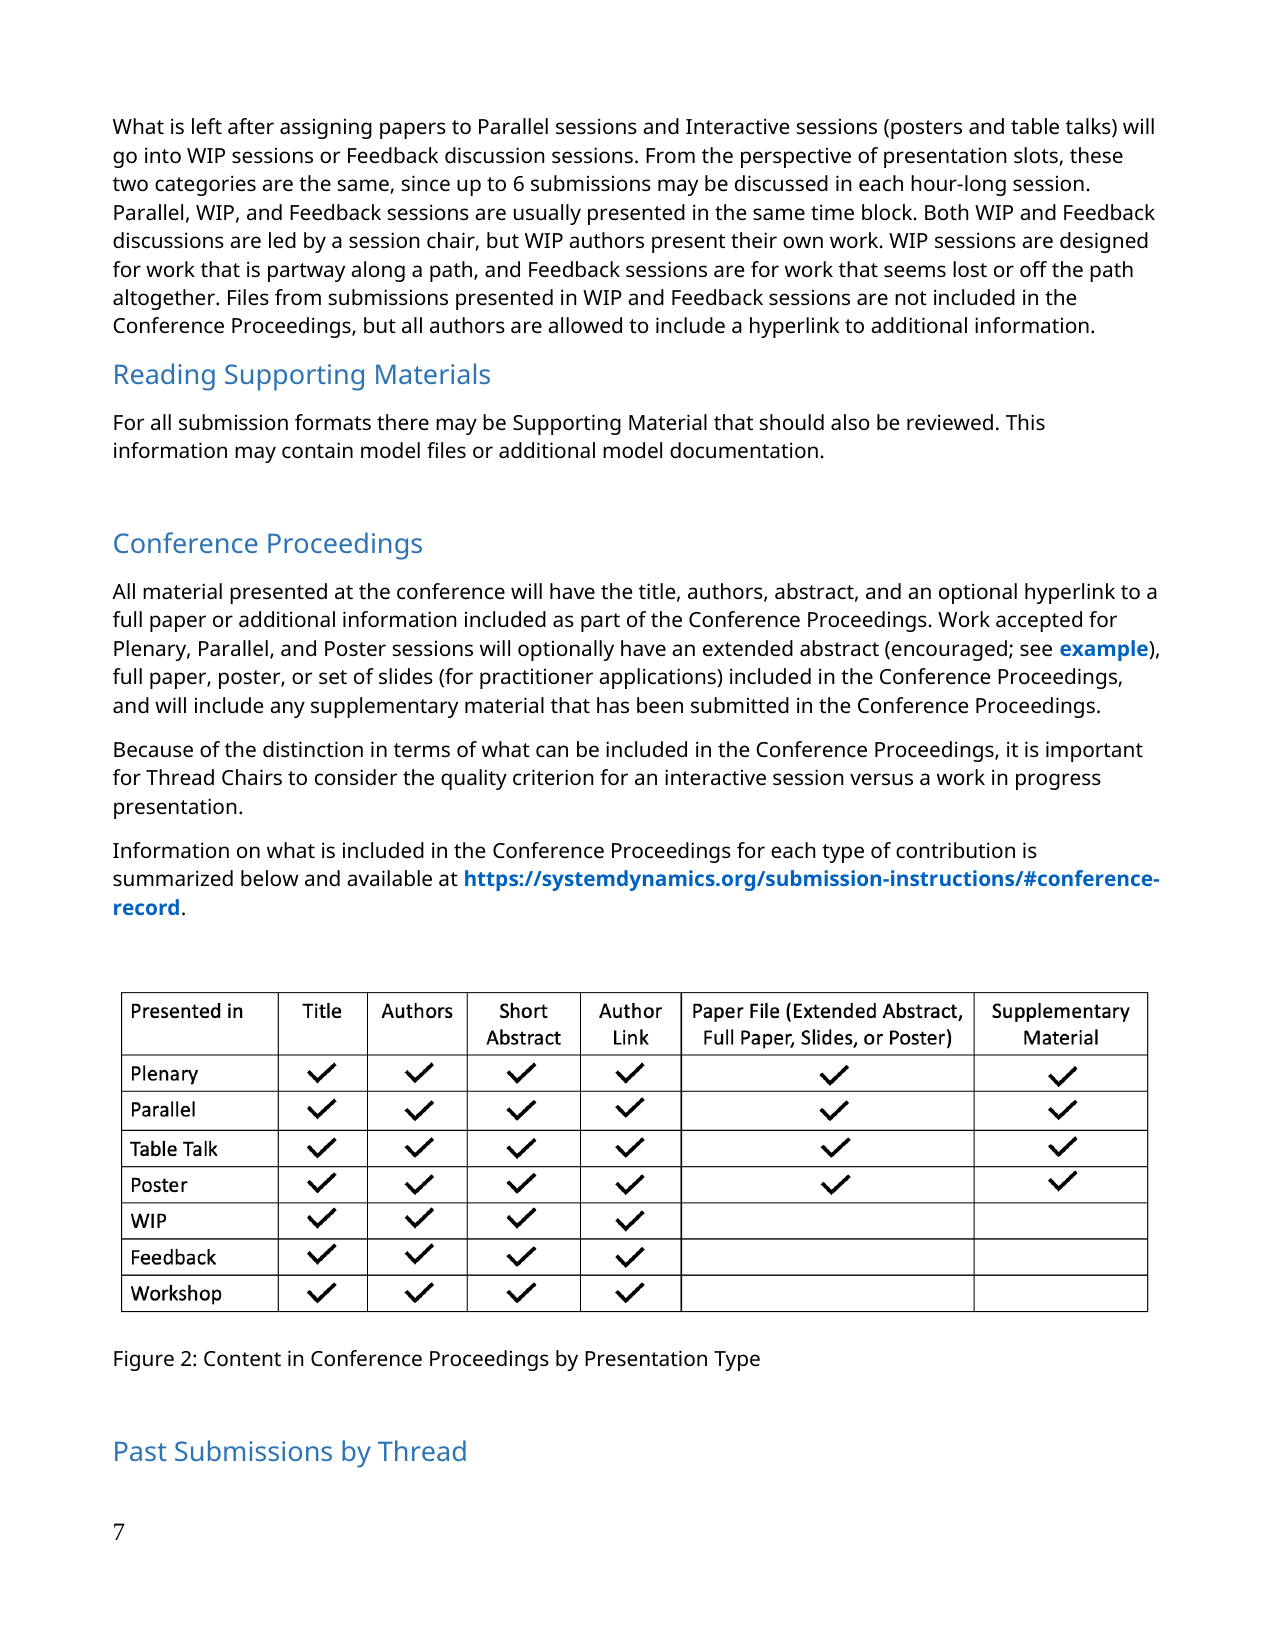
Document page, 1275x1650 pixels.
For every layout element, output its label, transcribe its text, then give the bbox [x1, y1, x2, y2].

text Because of the distinction in terms of what can be included in the Conference Proceedings, it is important for Thread Chairs to consider the quality criterion for an interactive session versus a work in progress presentation. [112, 735, 1162, 820]
text Information on what is included in the Conference Proceedings for each type of contribution is summarized below and available at https://systemdynamics.org/submission-instructions/#conference-record. [112, 836, 1162, 921]
picture [112, 981, 1163, 1329]
subtitle Conference Proceedings [112, 525, 1162, 562]
text What is left after assigning papers to Parallel sessions and Interactive sessions (posters and table talks) will go into WIP sessions or Feedback discussion sessions. From the perspective of presentation slots, these two categories are the same, since up to 6 submissions may be discussed in each hour-long session. Parallel, WIP, and Feedback sessions are usually presented in the same time block. Both WIP and Feedback discussions are led by a session chair, but WIP authors present their own work. WIP sessions are designed for work that is partway along a path, and Feedback sessions are for work that seems lost or off the path altogether. Files from submissions presented in WIP and Feedback sessions are not included in the Conference Proceedings, but all authors are allowed to include a hyperlink to additional information. [112, 112, 1162, 340]
text Figure 2: Content in Conference Proceedings by Presentation Type [112, 1344, 1162, 1373]
subtitle Past Submissions by Thread [112, 1433, 1162, 1469]
text All material presented at the conference will have the title, authors, abstract, and an optional hyperlink to a full paper or additional information included as part of the Conference Proceedings. Work accepted for Plenary, Parallel, and Poster sessions will optionally have an extended abstract (encouraged; see example), full paper, poster, or set of slides (for practitioner applications) included in the Conference Proceedings, and will include any supplementary material that has been submitted in the Conference Proceedings. [112, 577, 1162, 719]
text For all submission formats there may be Supporting Material that should also be reviewed. This information may contain model files or additional model documentation. [112, 408, 1162, 465]
subtitle Reading Supporting Materials [112, 356, 1162, 392]
